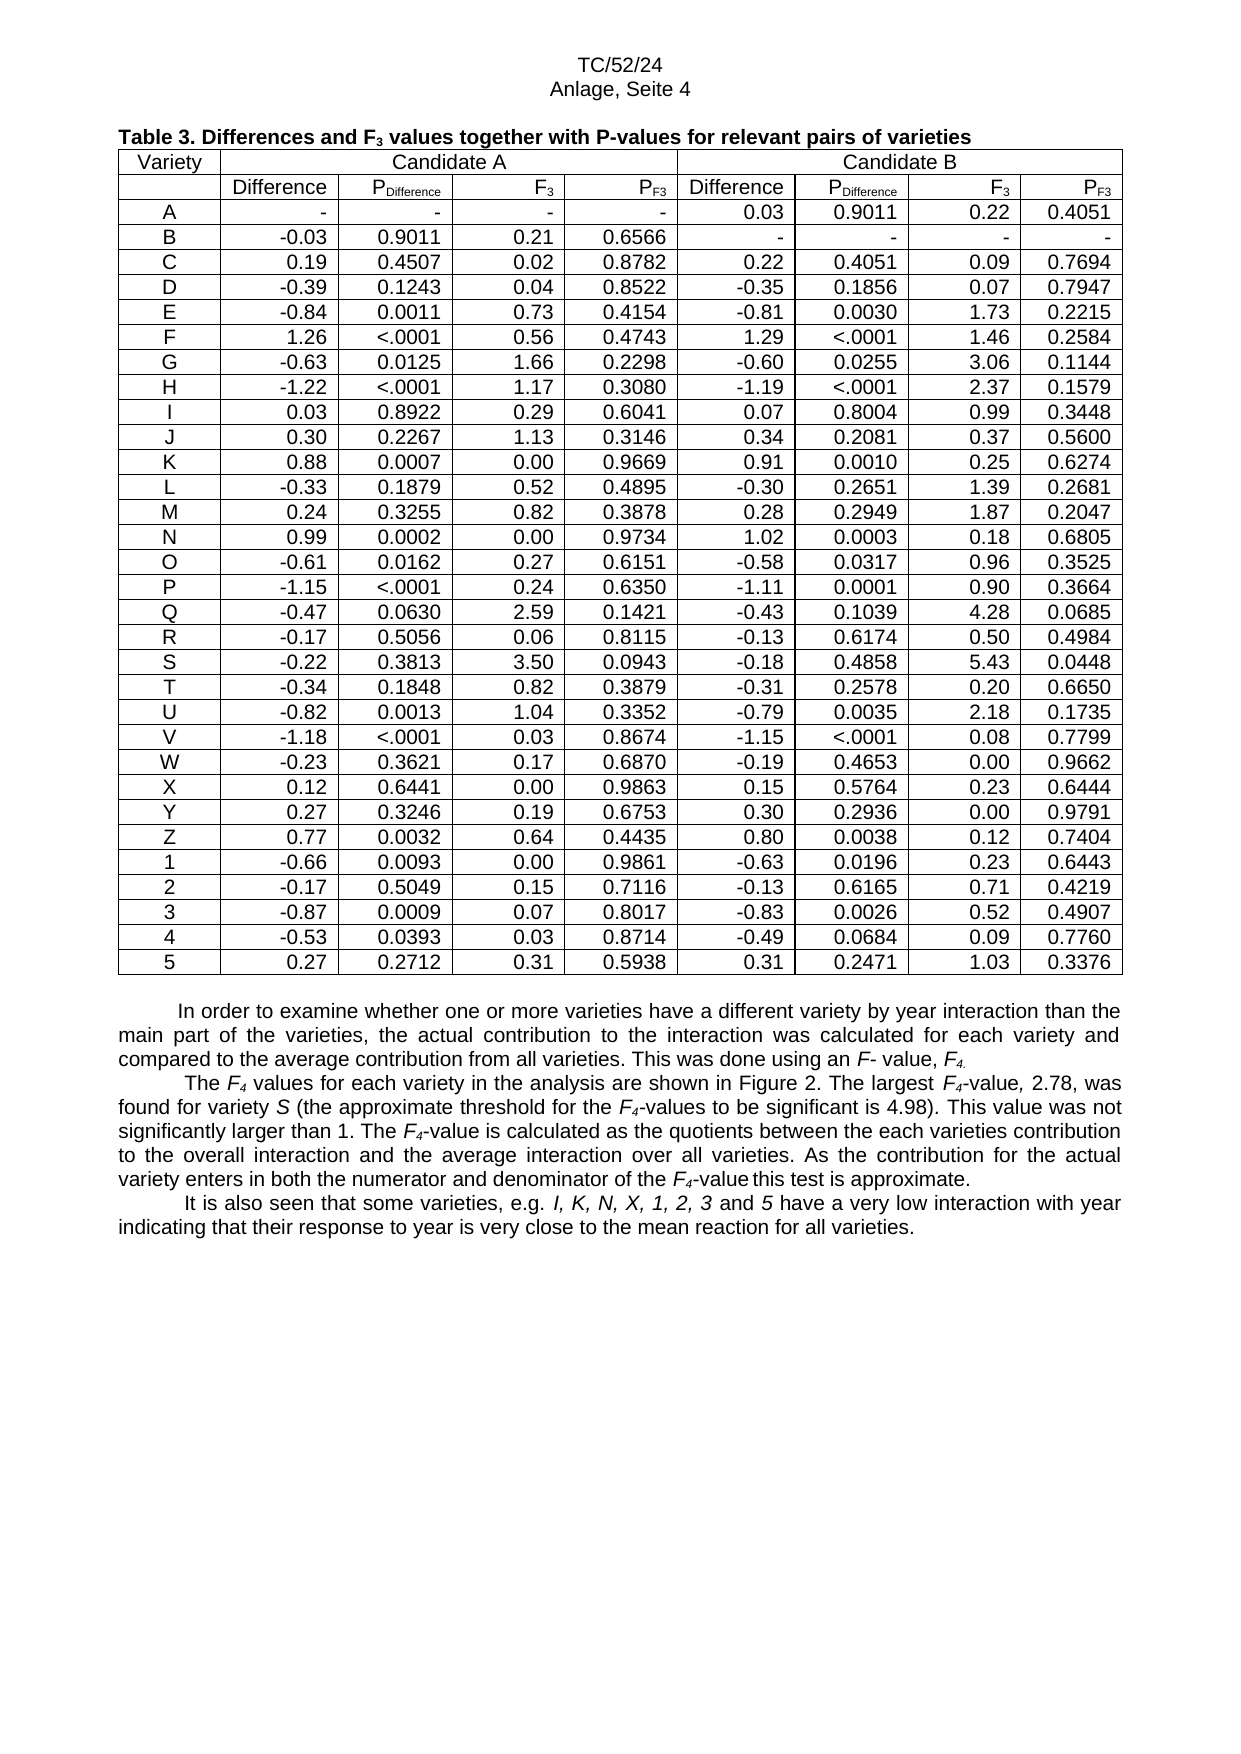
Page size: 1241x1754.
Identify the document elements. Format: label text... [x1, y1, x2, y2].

table_cell 0.09 [909, 250, 1020, 274]
table_cell 0.7404 [1021, 825, 1122, 849]
table_cell 0.4895 [565, 475, 677, 499]
table_cell 0.9662 [1021, 750, 1122, 774]
table_cell 0.7947 [1021, 275, 1122, 299]
table_cell -0.33 [221, 475, 338, 499]
table_cell S [119, 650, 220, 674]
table_cell 0.0196 [796, 850, 908, 874]
table_cell 0.3448 [1021, 400, 1122, 424]
table_cell L [119, 475, 220, 499]
table_cell 0.6350 [565, 575, 677, 599]
table_cell -0.81 [678, 300, 794, 324]
table_cell 0.2936 [796, 800, 908, 824]
table_cell 0.5600 [1021, 425, 1122, 449]
table_cell 0.73 [453, 300, 564, 324]
table_cell 2.18 [909, 700, 1020, 724]
table_cell 0.4051 [1021, 200, 1122, 224]
table_cell 0.2681 [1021, 475, 1122, 499]
table_cell 1.46 [909, 325, 1020, 349]
table_cell 0.1879 [339, 475, 452, 499]
table_cell 0.07 [453, 900, 564, 924]
table_cell 0.23 [909, 775, 1020, 799]
table_cell 0.99 [909, 400, 1020, 424]
table_cell 0.27 [221, 800, 338, 824]
table_cell 0.0255 [796, 350, 908, 374]
table_cell -0.63 [221, 350, 338, 374]
table_cell 0.15 [453, 875, 564, 899]
table_cell 0.6444 [1021, 775, 1122, 799]
table_cell 3.06 [909, 350, 1020, 374]
table_cell F3 [909, 175, 1020, 199]
table_cell -1.15 [678, 725, 794, 749]
table_cell 0.12 [909, 825, 1020, 849]
table_cell 0.0630 [339, 600, 452, 624]
table_cell 0.3352 [565, 700, 677, 724]
table_cell Difference [678, 175, 794, 199]
table_cell 0.9791 [1021, 800, 1122, 824]
table_cell 0.8922 [339, 400, 452, 424]
table_cell 0.7116 [565, 875, 677, 899]
table_cell - [339, 200, 452, 224]
table_cell - [565, 200, 677, 224]
text In order to examine whether one or more varieties have a different variety by year interaction than the main part of the varieties, the actual contribution to the interaction was calculated for each variety and compared to the average contribution from all varieties. This was done using an F- value, F4. [118, 999, 1122, 1071]
table_cell 0.1421 [565, 600, 677, 624]
table_cell -0.58 [678, 550, 794, 574]
table_cell 0.4653 [796, 750, 908, 774]
table_cell 0.0002 [339, 525, 452, 549]
table_cell 0.03 [678, 200, 794, 224]
table_cell 5.43 [909, 650, 1020, 674]
table_cell 0.30 [221, 425, 338, 449]
table_cell -0.84 [221, 300, 338, 324]
table_cell V [119, 725, 220, 749]
table_cell 0.3246 [339, 800, 452, 824]
table_cell -0.79 [678, 700, 794, 724]
table_cell 0.0685 [1021, 600, 1122, 624]
table_cell 0.03 [221, 400, 338, 424]
table_cell 0.7760 [1021, 925, 1122, 949]
table_cell 0.6165 [796, 875, 908, 899]
table_cell 0.5056 [339, 625, 452, 649]
table_cell F [119, 325, 220, 349]
table_cell 0.2471 [796, 950, 908, 974]
table_cell -0.61 [221, 550, 338, 574]
table_cell 0.0001 [796, 575, 908, 599]
table_cell 0.9863 [565, 775, 677, 799]
table_cell 0.0317 [796, 550, 908, 574]
table_cell <.0001 [796, 375, 908, 399]
table_cell - [796, 225, 908, 249]
table_cell X [119, 775, 220, 799]
table_cell 0.2712 [339, 950, 452, 974]
table_cell 0.0026 [796, 900, 908, 924]
table_cell 0.1243 [339, 275, 452, 299]
table_cell -0.31 [678, 675, 794, 699]
table_cell 0.3080 [565, 375, 677, 399]
table_header Candidate A [221, 150, 677, 174]
table_cell 0.6151 [565, 550, 677, 574]
table_cell M [119, 500, 220, 524]
table_cell 0.06 [453, 625, 564, 649]
table_cell 0.6443 [1021, 850, 1122, 874]
table_cell U [119, 700, 220, 724]
table_cell 0.4154 [565, 300, 677, 324]
table_cell 0.29 [453, 400, 564, 424]
table_cell 0.17 [453, 750, 564, 774]
table_cell <.0001 [796, 725, 908, 749]
table_cell 0.22 [678, 250, 794, 274]
table_cell PF3 [565, 175, 677, 199]
text The F4 values for each variety in the analysis are shown in Figure 2. The largest F4-value, 2.78, was found for variety S (the approximate threshold for the F4-values to be significant is 4.98). This value was not significantly larger than 1. The F4-value is calculated as the quotients between the each varieties contribution to the overall interaction and the average interaction over all varieties. As the contribution for the actual variety enters in both the numerator and denominator of the F4-value this test is approximate. [118, 1071, 1122, 1191]
table_cell 0.4984 [1021, 625, 1122, 649]
table_cell 0.9011 [796, 200, 908, 224]
table_cell 0.00 [453, 525, 564, 549]
table_cell 1.04 [453, 700, 564, 724]
table_cell 0.3621 [339, 750, 452, 774]
table_cell Difference [221, 175, 338, 199]
table_cell 0.9669 [565, 450, 677, 474]
table_cell 0.0003 [796, 525, 908, 549]
table_cell 0.2215 [1021, 300, 1122, 324]
table_cell 0.96 [909, 550, 1020, 574]
table_cell -0.19 [678, 750, 794, 774]
table_cell 0.4219 [1021, 875, 1122, 899]
table_cell 3 [119, 900, 220, 924]
text Table 3. Differences and F3 values together with P-values for relevant pairs of varieties [118, 125, 1122, 149]
table_cell 0.8714 [565, 925, 677, 949]
table_cell 0.77 [221, 825, 338, 849]
table_cell 0.4435 [565, 825, 677, 849]
table_cell 0.4051 [796, 250, 908, 274]
table_cell Y [119, 800, 220, 824]
table_cell 1 [119, 850, 220, 874]
table_cell - [221, 200, 338, 224]
table_cell - [1021, 225, 1122, 249]
table_cell -0.63 [678, 850, 794, 874]
table_cell - [678, 225, 794, 249]
table_cell -0.22 [221, 650, 338, 674]
table_cell C [119, 250, 220, 274]
table_cell 0.8115 [565, 625, 677, 649]
table_cell 0.24 [221, 500, 338, 524]
table_cell -0.53 [221, 925, 338, 949]
table_cell 0.18 [909, 525, 1020, 549]
table_cell 1.66 [453, 350, 564, 374]
table_cell -0.66 [221, 850, 338, 874]
table_cell - [909, 225, 1020, 249]
table_cell 0.00 [909, 800, 1020, 824]
table_cell 0.00 [453, 450, 564, 474]
table_cell <.0001 [339, 375, 452, 399]
table_cell 0.88 [221, 450, 338, 474]
table_cell 0.5938 [565, 950, 677, 974]
table_cell 0.6274 [1021, 450, 1122, 474]
table_cell 0.30 [678, 800, 794, 824]
table_cell -0.18 [678, 650, 794, 674]
table_cell 0.3664 [1021, 575, 1122, 599]
table_cell 0.6753 [565, 800, 677, 824]
table_cell 1.02 [678, 525, 794, 549]
table_cell 0.15 [678, 775, 794, 799]
table_cell 0.0393 [339, 925, 452, 949]
table_cell R [119, 625, 220, 649]
table_cell 1.13 [453, 425, 564, 449]
table_cell 0.25 [909, 450, 1020, 474]
table_cell 0.3525 [1021, 550, 1122, 574]
table_cell 0.7694 [1021, 250, 1122, 274]
table_cell PDifference [796, 175, 908, 199]
table_cell 0.6041 [565, 400, 677, 424]
table_cell H [119, 375, 220, 399]
table_cell 0.2578 [796, 675, 908, 699]
table_cell -1.19 [678, 375, 794, 399]
table_cell 0.2298 [565, 350, 677, 374]
table_cell -0.47 [221, 600, 338, 624]
table_cell 0.6174 [796, 625, 908, 649]
table_cell 0.1579 [1021, 375, 1122, 399]
table_cell 0.52 [909, 900, 1020, 924]
table_cell 0.82 [453, 675, 564, 699]
table_cell 0.07 [909, 275, 1020, 299]
table_cell -0.43 [678, 600, 794, 624]
table_cell 0.34 [678, 425, 794, 449]
text It is also seen that some varieties, e.g. I, K, N, X, 1, 2, 3 and 5 have a very low interaction with year indicating that their response to year is very close to the mean reaction for all varieties. [118, 1191, 1122, 1238]
table_cell 0.3879 [565, 675, 677, 699]
table_cell 0.3376 [1021, 950, 1122, 974]
table_cell 1.39 [909, 475, 1020, 499]
table_cell 0.19 [453, 800, 564, 824]
table_cell Q [119, 600, 220, 624]
table_cell 0.7799 [1021, 725, 1122, 749]
table_cell 0.8017 [565, 900, 677, 924]
table_cell 0.80 [678, 825, 794, 849]
table_cell 0.0032 [339, 825, 452, 849]
table_cell 0.0013 [339, 700, 452, 724]
table_cell 0.1848 [339, 675, 452, 699]
table_cell 0.22 [909, 200, 1020, 224]
table_cell 0.09 [909, 925, 1020, 949]
table_cell PF3 [1021, 175, 1122, 199]
table_cell 0.50 [909, 625, 1020, 649]
table_cell 1.17 [453, 375, 564, 399]
table_cell 0.0010 [796, 450, 908, 474]
table_cell 0.8674 [565, 725, 677, 749]
table_cell 0.03 [453, 725, 564, 749]
table_cell 0.82 [453, 500, 564, 524]
table_header Candidate B [678, 150, 1122, 174]
table_cell 0.1856 [796, 275, 908, 299]
table_cell -0.82 [221, 700, 338, 724]
table_cell -0.13 [678, 625, 794, 649]
table_cell 0.02 [453, 250, 564, 274]
table_cell 0.2949 [796, 500, 908, 524]
table_cell 1.26 [221, 325, 338, 349]
table_cell 0.0448 [1021, 650, 1122, 674]
table_cell 0.0162 [339, 550, 452, 574]
table_cell -0.87 [221, 900, 338, 924]
table_cell -0.39 [221, 275, 338, 299]
table_cell 0.6805 [1021, 525, 1122, 549]
table_cell 0.31 [453, 950, 564, 974]
table_cell 2.59 [453, 600, 564, 624]
table_cell 0.64 [453, 825, 564, 849]
table_cell -0.83 [678, 900, 794, 924]
table_cell 0.1039 [796, 600, 908, 624]
table_cell 0.9011 [339, 225, 452, 249]
table_cell I [119, 400, 220, 424]
table_cell 0.2047 [1021, 500, 1122, 524]
table_cell -0.23 [221, 750, 338, 774]
table_cell -0.13 [678, 875, 794, 899]
table_cell -0.30 [678, 475, 794, 499]
table_cell 0.0035 [796, 700, 908, 724]
table_cell 0.6870 [565, 750, 677, 774]
table_cell 0.04 [453, 275, 564, 299]
table_cell 0.19 [221, 250, 338, 274]
table_cell 0.0943 [565, 650, 677, 674]
table_cell G [119, 350, 220, 374]
table_cell E [119, 300, 220, 324]
table_cell 0.3255 [339, 500, 452, 524]
table_cell 0.4907 [1021, 900, 1122, 924]
table_cell Z [119, 825, 220, 849]
table_cell 0.3146 [565, 425, 677, 449]
table_cell 0.0011 [339, 300, 452, 324]
table_cell 0.5764 [796, 775, 908, 799]
table_cell 5 [119, 950, 220, 974]
table_cell 0.9734 [565, 525, 677, 549]
table_cell -1.11 [678, 575, 794, 599]
table_cell 0.21 [453, 225, 564, 249]
table_cell -1.22 [221, 375, 338, 399]
table_cell 0.2081 [796, 425, 908, 449]
table_cell 0.28 [678, 500, 794, 524]
table_cell 0.24 [453, 575, 564, 599]
table_cell D [119, 275, 220, 299]
table_cell 0.90 [909, 575, 1020, 599]
table_cell 0.4507 [339, 250, 452, 274]
table_cell T [119, 675, 220, 699]
table_cell 0.0038 [796, 825, 908, 849]
table_cell 0.20 [909, 675, 1020, 699]
table_cell B [119, 225, 220, 249]
table_cell 1.29 [678, 325, 794, 349]
table_cell 0.6441 [339, 775, 452, 799]
table_cell <.0001 [339, 725, 452, 749]
table_cell -0.60 [678, 350, 794, 374]
table_cell 0.71 [909, 875, 1020, 899]
table_cell 3.50 [453, 650, 564, 674]
table_cell 0.56 [453, 325, 564, 349]
table_cell 0.23 [909, 850, 1020, 874]
table_cell [119, 175, 220, 199]
table_cell 0.27 [221, 950, 338, 974]
table_cell F3 [453, 175, 564, 199]
table_cell - [453, 200, 564, 224]
table_cell 0.27 [453, 550, 564, 574]
table_cell K [119, 450, 220, 474]
table_cell 0.5049 [339, 875, 452, 899]
table_cell 0.07 [678, 400, 794, 424]
table_cell J [119, 425, 220, 449]
table_cell 0.0125 [339, 350, 452, 374]
table_cell PDifference [339, 175, 452, 199]
table_cell 0.8522 [565, 275, 677, 299]
table_cell -0.17 [221, 875, 338, 899]
table_cell 0.31 [678, 950, 794, 974]
table_cell 0.3813 [339, 650, 452, 674]
table_cell 0.4743 [565, 325, 677, 349]
table_cell 0.0007 [339, 450, 452, 474]
table_cell 0.12 [221, 775, 338, 799]
table_cell 0.6566 [565, 225, 677, 249]
table_cell -1.18 [221, 725, 338, 749]
table_cell 1.03 [909, 950, 1020, 974]
table_cell 0.0684 [796, 925, 908, 949]
table_cell 0.2651 [796, 475, 908, 499]
table_cell -0.49 [678, 925, 794, 949]
table_cell 0.1144 [1021, 350, 1122, 374]
table_cell <.0001 [339, 575, 452, 599]
table_cell -0.35 [678, 275, 794, 299]
table_cell 0.37 [909, 425, 1020, 449]
table_cell -1.15 [221, 575, 338, 599]
table_cell 2 [119, 875, 220, 899]
table_cell 0.91 [678, 450, 794, 474]
table_cell 4.28 [909, 600, 1020, 624]
table_cell <.0001 [796, 325, 908, 349]
table_cell 0.99 [221, 525, 338, 549]
table_cell <.0001 [339, 325, 452, 349]
table_cell P [119, 575, 220, 599]
table_cell 0.52 [453, 475, 564, 499]
table_cell 0.0030 [796, 300, 908, 324]
table_cell 0.0009 [339, 900, 452, 924]
table_cell 0.08 [909, 725, 1020, 749]
table_header Variety [119, 150, 220, 174]
table_cell 0.8782 [565, 250, 677, 274]
table_cell 1.87 [909, 500, 1020, 524]
table_cell 0.4858 [796, 650, 908, 674]
table_cell 0.00 [909, 750, 1020, 774]
table_cell 0.9861 [565, 850, 677, 874]
table_cell 0.00 [453, 850, 564, 874]
table_cell W [119, 750, 220, 774]
table_cell -0.03 [221, 225, 338, 249]
table_cell 0.2267 [339, 425, 452, 449]
table_cell 0.2584 [1021, 325, 1122, 349]
table_cell 2.37 [909, 375, 1020, 399]
table_cell A [119, 200, 220, 224]
table_cell -0.17 [221, 625, 338, 649]
table_cell 0.3878 [565, 500, 677, 524]
table_cell -0.34 [221, 675, 338, 699]
table_cell 0.0093 [339, 850, 452, 874]
table_cell 0.1735 [1021, 700, 1122, 724]
table_cell O [119, 550, 220, 574]
table_cell 0.03 [453, 925, 564, 949]
table_cell 0.8004 [796, 400, 908, 424]
table_cell N [119, 525, 220, 549]
table_cell 0.6650 [1021, 675, 1122, 699]
table_cell 1.73 [909, 300, 1020, 324]
table_cell 0.00 [453, 775, 564, 799]
table_cell 4 [119, 925, 220, 949]
